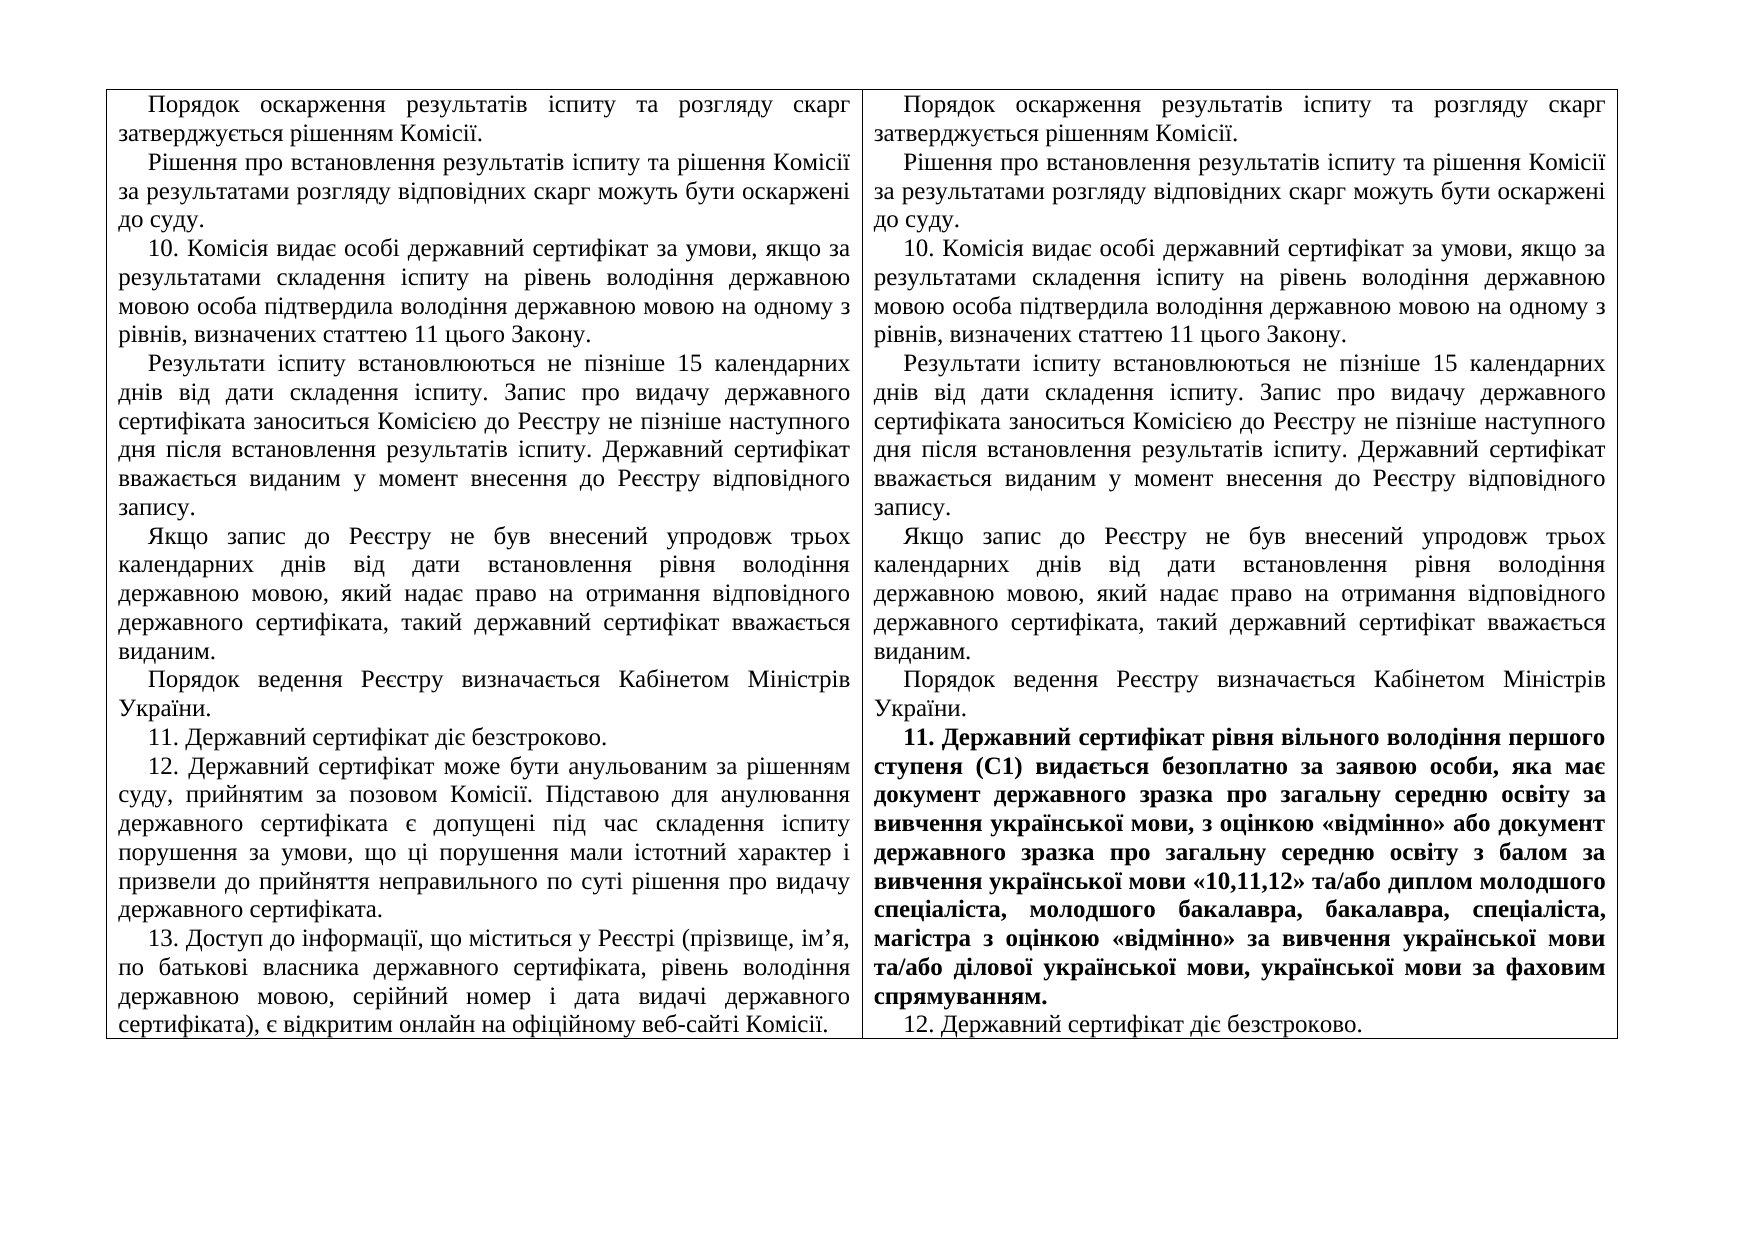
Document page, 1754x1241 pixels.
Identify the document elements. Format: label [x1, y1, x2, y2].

table_cell [863, 90, 1617, 1038]
table_cell [107, 90, 862, 1038]
